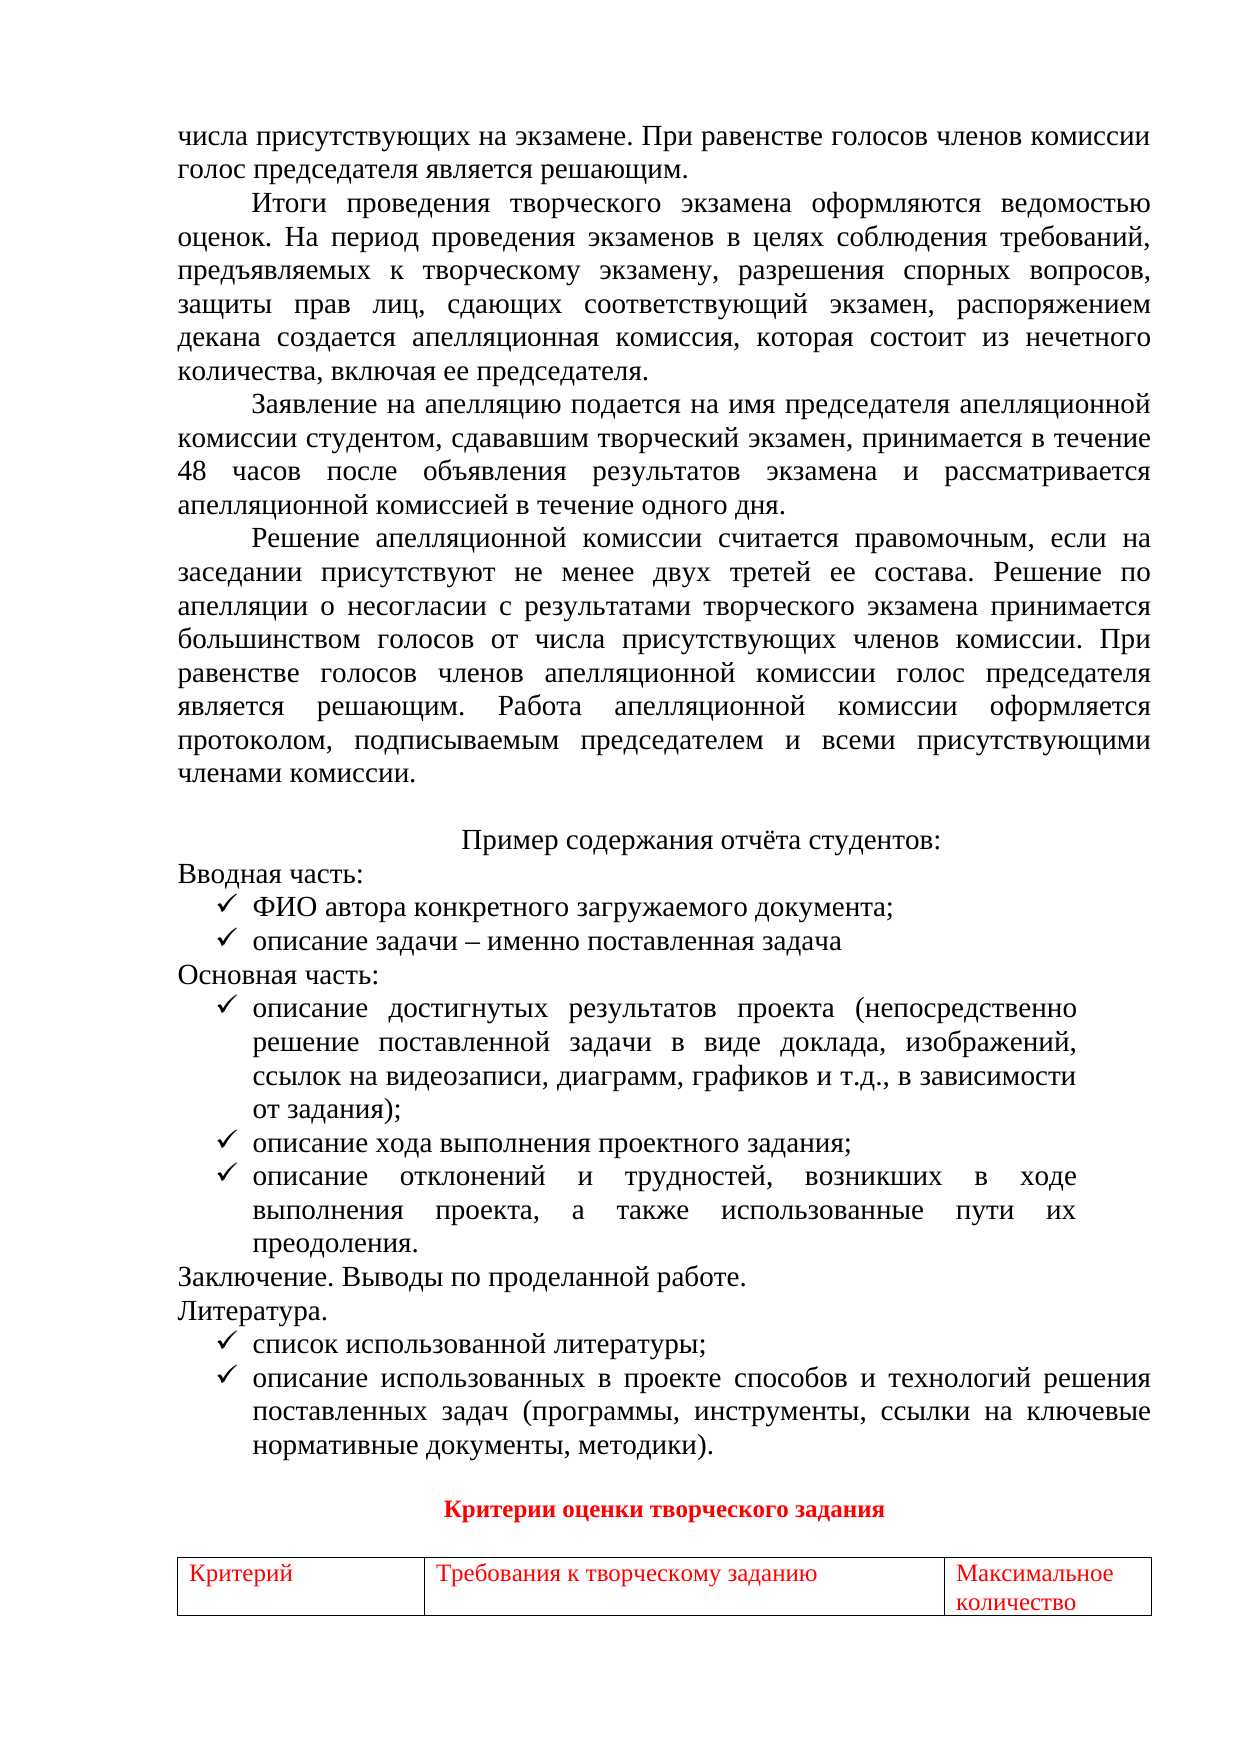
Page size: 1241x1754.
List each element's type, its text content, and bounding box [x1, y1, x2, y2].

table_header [425, 1558, 944, 1615]
list описание задачи – именно поставленная задача [215, 923, 1152, 957]
text Заключение. Выводы по проделанной работе. [177, 1259, 1077, 1293]
subtitle Критерии оценки творческого задания [177, 1494, 1152, 1523]
list описание достигнутых результатов проекта (непосредственно решение поставленной задачи в виде доклада, изображений, ссылок на видеозаписи, диаграмм, графиков и т.д., в зависимости от задания); [215, 990, 1077, 1125]
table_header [945, 1558, 1151, 1615]
list ФИО автора конкретного загружаемого документа; [215, 889, 1152, 923]
list описание отклонений и трудностей, возникших в ходе выполнения проекта, а также использованные пути их преодоления. [215, 1158, 1077, 1259]
table_header Критерий [178, 1558, 424, 1615]
text Пример содержания отчёта студентов: [177, 822, 1152, 856]
text Решение апелляционной комиссии считается правомочным, если на заседании присутствуют не менее двух третей ее состава. Решение по апелляции о несогласии с результатами творческого экзамена принимается большинством голосов от числа присутствующих членов комиссии. При равенстве голосов членов апелляционной комиссии голос председателя является решающим. Работа апелляционной комиссии оформляется протоколом, подписываемым председателем и всеми присутствующими членами комиссии. [177, 521, 1152, 789]
text Заявление на апелляцию подается на имя председателя апелляционной комиссии студентом, сдававшим творческий экзамен, принимается в течение 48 часов после объявления результатов экзамена и рассматривается апелляционной комиссией в течение одного дня. [177, 386, 1152, 521]
text Основная часть: [177, 957, 1152, 990]
text Итоги проведения творческого экзамена оформляются ведомостью оценок. На период проведения экзаменов в целях соблюдения требований, предъявляемых к творческому экзамену, разрешения спорных вопросов, защиты прав лиц, сдающих соответствующий экзамен, распоряжением декана создается апелляционная комиссия, которая состоит из нечетного количества, включая ее председателя. [177, 185, 1152, 386]
list описание хода выполнения проектного задания; [215, 1125, 1077, 1158]
text Литература. [177, 1293, 1152, 1326]
list список использованной литературы; [215, 1326, 1152, 1360]
text Вводная часть: [177, 856, 1152, 889]
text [177, 118, 1152, 185]
list описание использованных в проекте способов и технологий решения поставленных задач (программы, инструменты, ссылки на ключевые нормативные документы, методики). [215, 1360, 1152, 1461]
